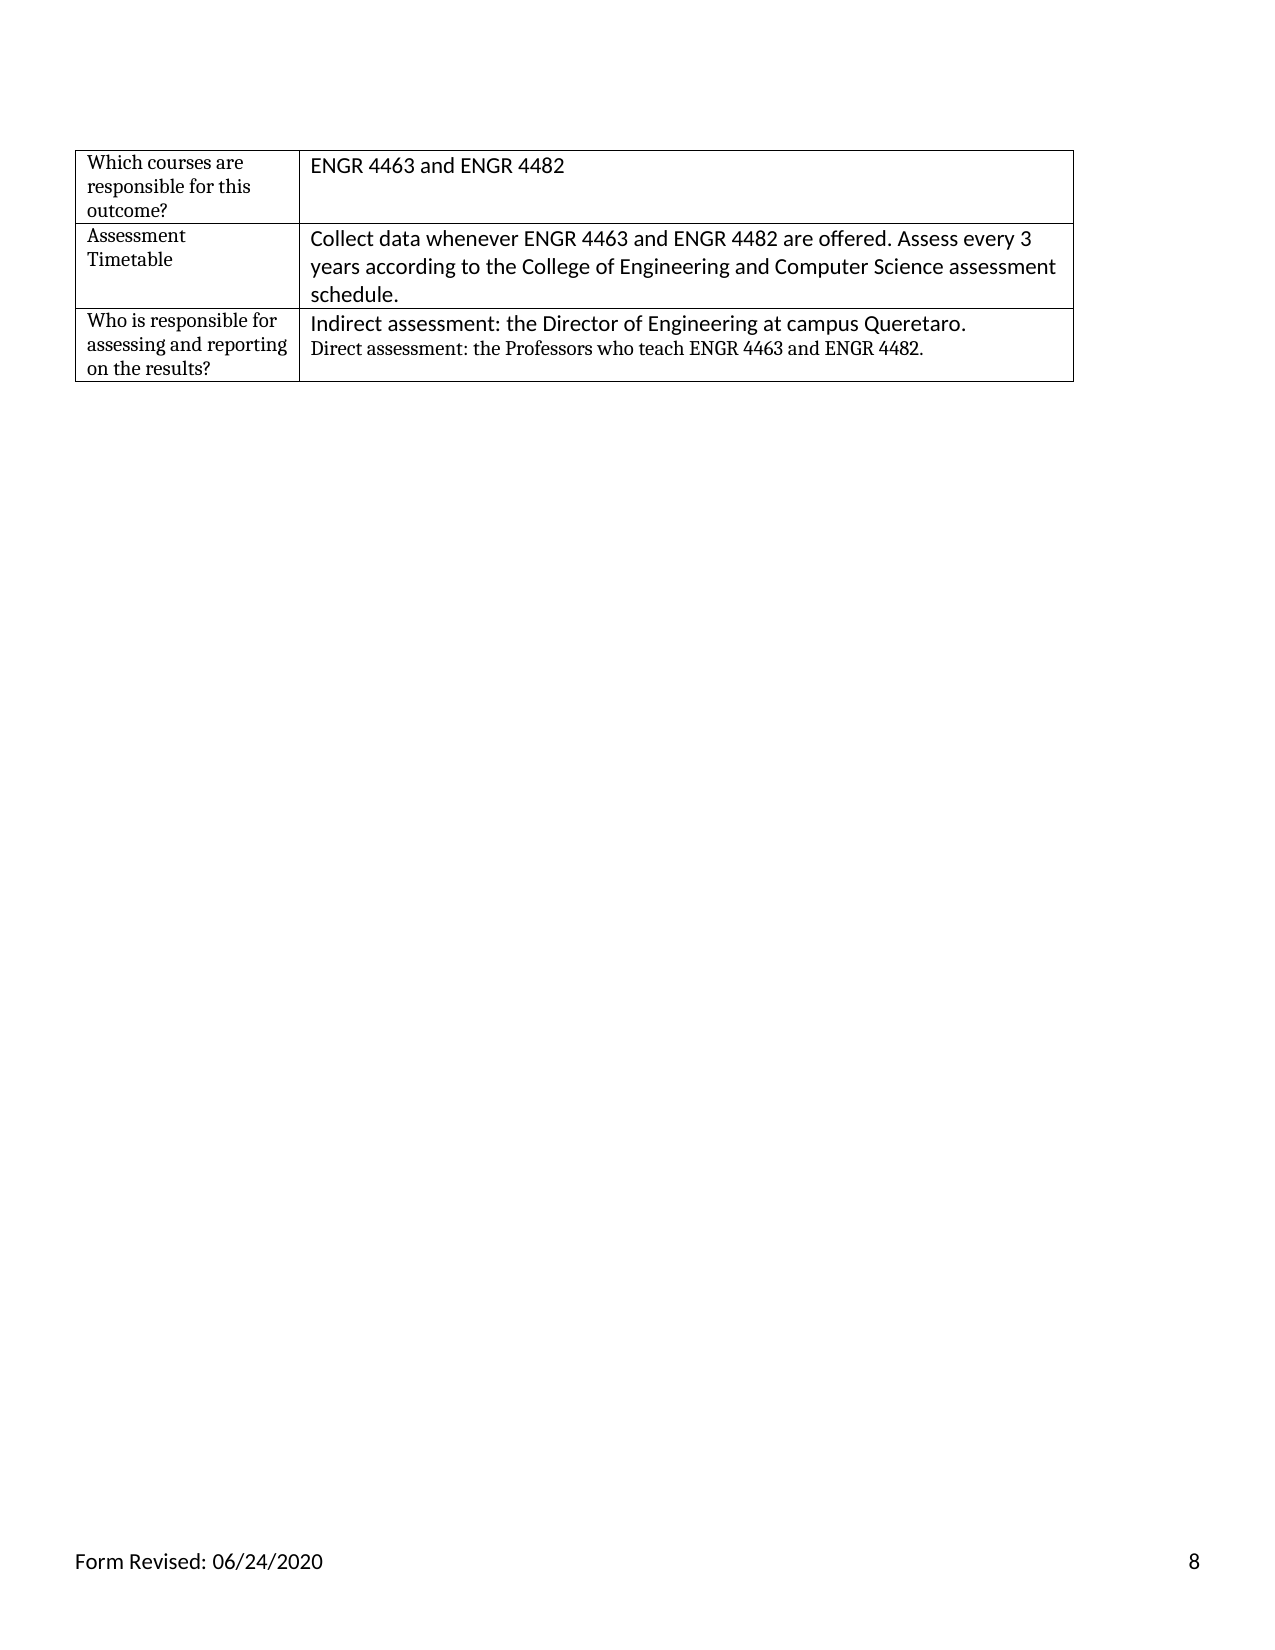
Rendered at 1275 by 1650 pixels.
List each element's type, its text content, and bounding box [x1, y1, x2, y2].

table_cell Which courses are responsible for this outcome? [76, 151, 299, 223]
table_cell Who is responsible for assessing and reporting on the results? [76, 309, 299, 381]
table_cell Assessment Timetable [76, 224, 299, 308]
